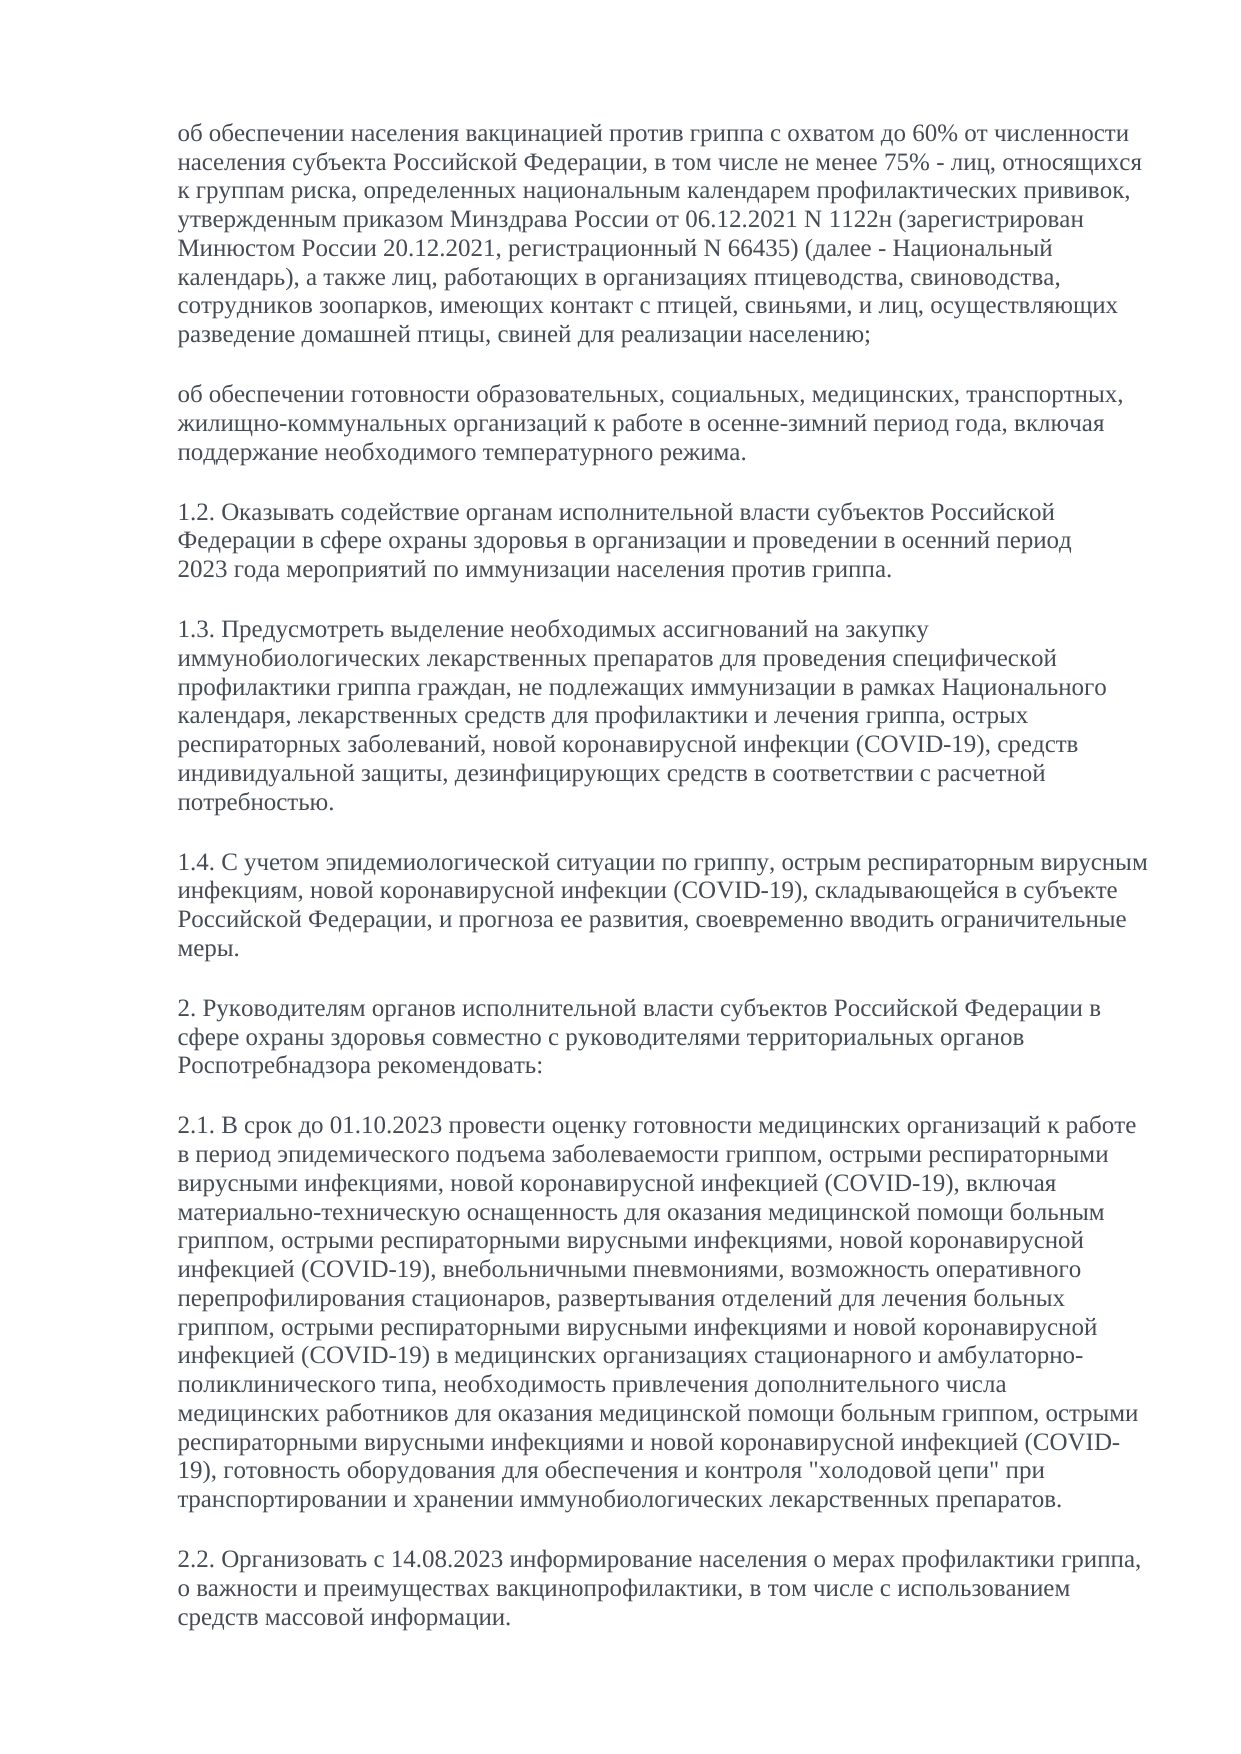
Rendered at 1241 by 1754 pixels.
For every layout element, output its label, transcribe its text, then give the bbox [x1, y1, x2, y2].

text 2. Руководителям органов исполнительной власти субъектов Российской Федерации в сфере охраны здоровья совместно с руководителями территориальных органов Роспотребнадзора рекомендовать: [177, 993, 1152, 1079]
text об обеспечении готовности образовательных, социальных, медицинских, транспортных, жилищно-коммунальных организаций к работе в осенне-зимний период года, включая поддержание необходимого температурного режима. [177, 379, 1152, 466]
text 1.2. Оказывать содействие органам исполнительной власти субъектов Российской Федерации в сфере охраны здоровья в организации и проведении в осенний период 2023 года мероприятий по иммунизации населения против гриппа. [177, 497, 1152, 583]
text 1.3. Предусмотреть выделение необходимых ассигнований на закупку иммунобиологических лекарственных препаратов для проведения специфической профилактики гриппа граждан, не подлежащих иммунизации в рамках Национального календаря, лекарственных средств для профилактики и лечения гриппа, острых респираторных заболеваний, новой коронавирусной инфекции (COVID-19), средств индивидуальной защиты, дезинфицирующих средств в соответствии с расчетной потребностью. [177, 614, 1152, 816]
text об обеспечении населения вакцинацией против гриппа с охватом до 60% от численности населения субъекта Российской Федерации, в том числе не менее 75% - лиц, относящихся к группам риска, определенных национальным календарем профилактических прививок, утвержденным приказом Минздрава России от 06.12.2021 N 1122н (зарегистрирован Минюстом России 20.12.2021, регистрационный N 66435) (далее - Национальный календарь), а также лиц, работающих в организациях птицеводства, свиноводства, сотрудников зоопарков, имеющих контакт с птицей, свиньями, и лиц, осуществляющих разведение домашней птицы, свиней для реализации населению; [177, 118, 1152, 348]
text 1.4. С учетом эпидемиологической ситуации по гриппу, острым респираторным вирусным инфекциям, новой коронавирусной инфекции (COVID-19), складывающейся в субъекте Российской Федерации, и прогноза ее развития, своевременно вводить ограничительные меры. [177, 847, 1152, 962]
text 2.1. В срок до 01.10.2023 провести оценку готовности медицинских организаций к работе в период эпидемического подъема заболеваемости гриппом, острыми респираторными вирусными инфекциями, новой коронавирусной инфекцией (COVID-19), включая материально-техническую оснащенность для оказания медицинской помощи больным гриппом, острыми респираторными вирусными инфекциями, новой коронавирусной инфекцией (COVID-19), внебольничными пневмониями, возможность оперативного перепрофилирования стационаров, развертывания отделений для лечения больных гриппом, острыми респираторными вирусными инфекциями и новой коронавирусной инфекцией (COVID-19) в медицинских организациях стационарного и амбулаторно-поликлинического типа, необходимость привлечения дополнительного числа медицинских работников для оказания медицинской помощи больным гриппом, острыми респираторными вирусными инфекциями и новой коронавирусной инфекцией (COVID-19), готовность оборудования для обеспечения и контроля "холодовой цепи" при транспортировании и хранении иммунобиологических лекарственных препаратов. [177, 1111, 1152, 1513]
text 2.2. Организовать с 14.08.2023 информирование населения о мерах профилактики гриппа, о важности и преимуществах вакцинопрофилактики, в том числе с использованием средств массовой информации. [177, 1544, 1152, 1631]
